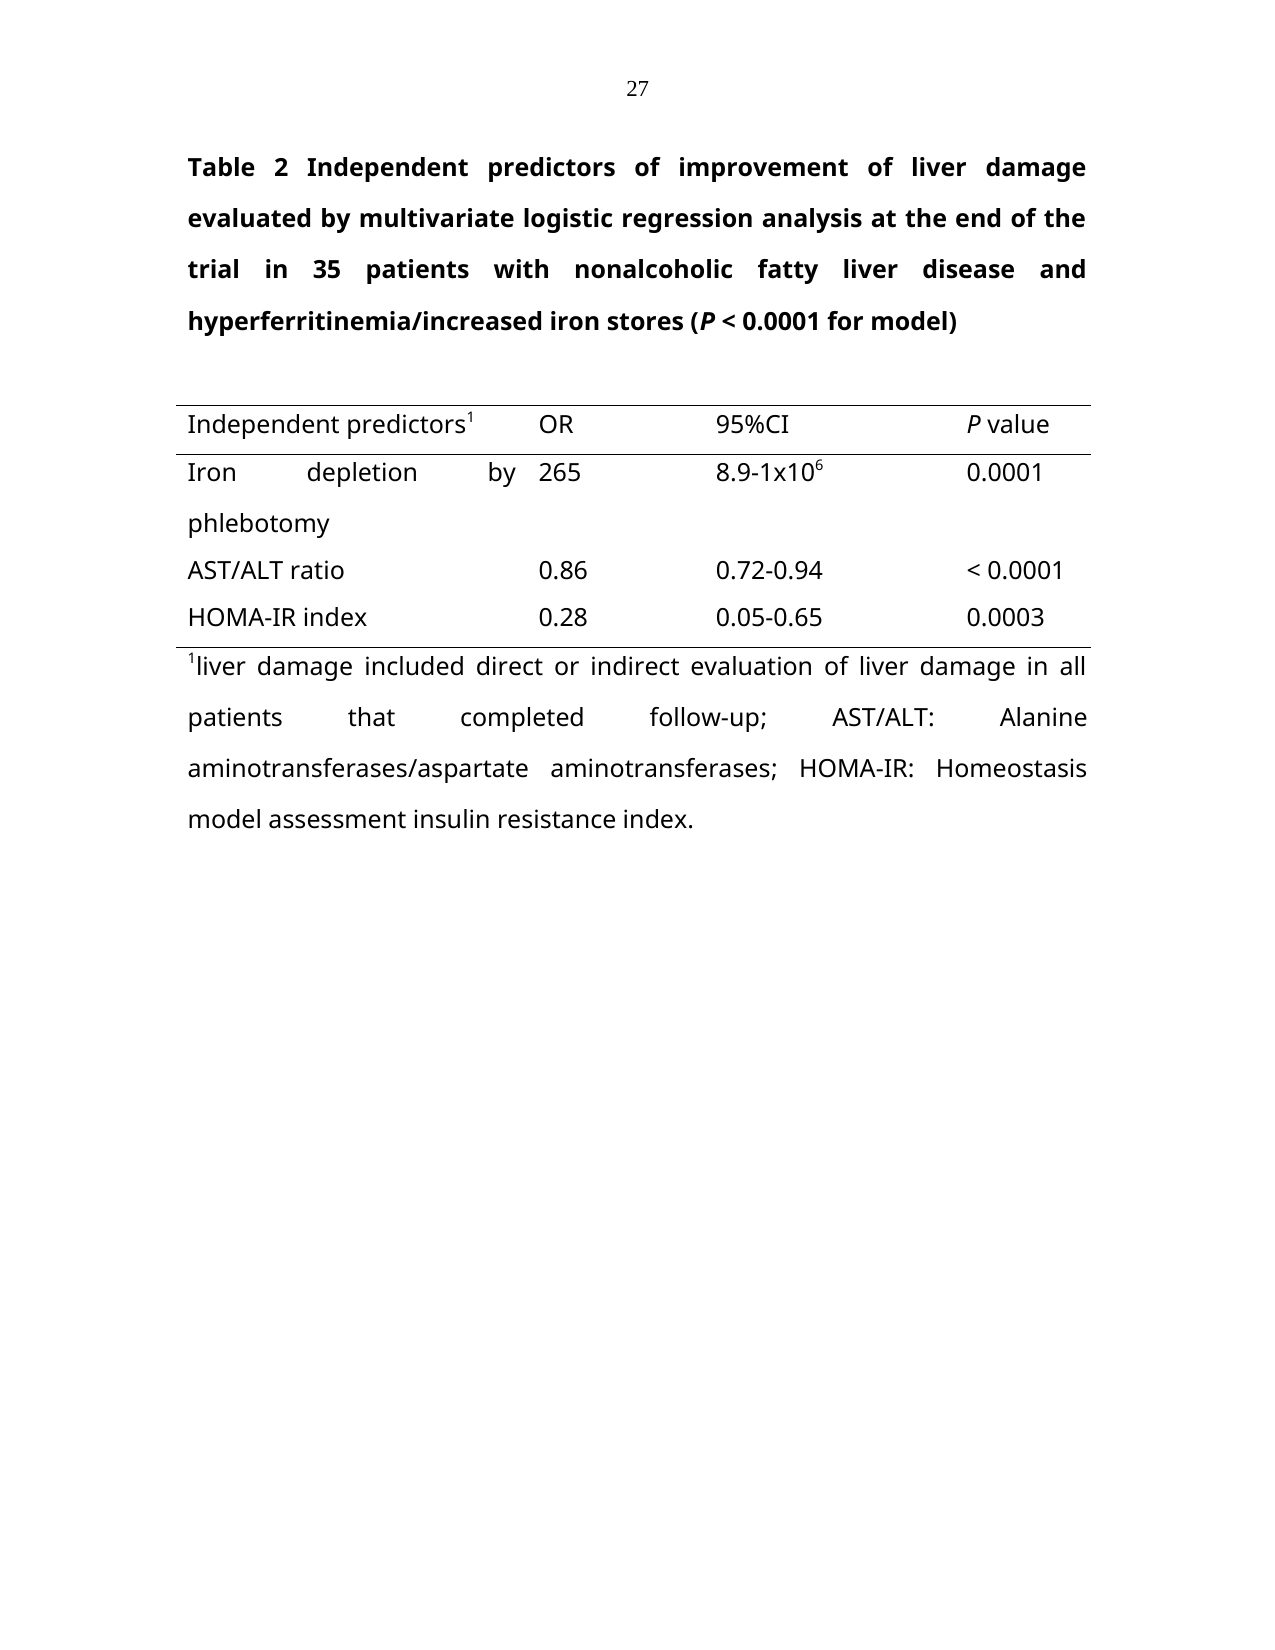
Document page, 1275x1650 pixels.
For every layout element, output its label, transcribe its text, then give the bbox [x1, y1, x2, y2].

table_header P value [955, 406, 1091, 453]
table_cell 0.0003 [955, 600, 1091, 647]
table_header Independent predictors1 [176, 406, 527, 453]
text Table 2 Independent predictors of improvement of liver damage evaluated by multivariate logistic regression analysis at the end of the trial in 35 patients with nonalcoholic fatty liver disease and hyperferritinemia/increased iron stores (p < 0.0001 for model) [187, 150, 1087, 337]
text 1liver damage included direct or indirect evaluation of liver damage in all patients that completed follow-up; AST/ALT: Alanine aminotransferases/aspartate aminotransferases; HOMA-IR: Homeostasis model assessment insulin resistance index. [187, 648, 1087, 835]
table_cell Iron depletion by phlebotomy [176, 455, 527, 553]
table_header OR [527, 406, 704, 453]
table_cell 0.72-0.94 [704, 553, 955, 600]
table_cell 0.0001 [955, 455, 1091, 553]
table_cell 0.28 [527, 600, 704, 647]
table_cell 0.05-0.65 [704, 600, 955, 647]
table_cell < 0.0001 [955, 553, 1091, 600]
table_cell 8.9-1x106 [704, 455, 955, 553]
table_cell HOMA-IR index [176, 600, 527, 647]
table_cell AST/ALT ratio [176, 553, 527, 600]
table_header 95%CI [704, 406, 955, 453]
table_cell 265 [527, 455, 704, 553]
table_cell 0.86 [527, 553, 704, 600]
